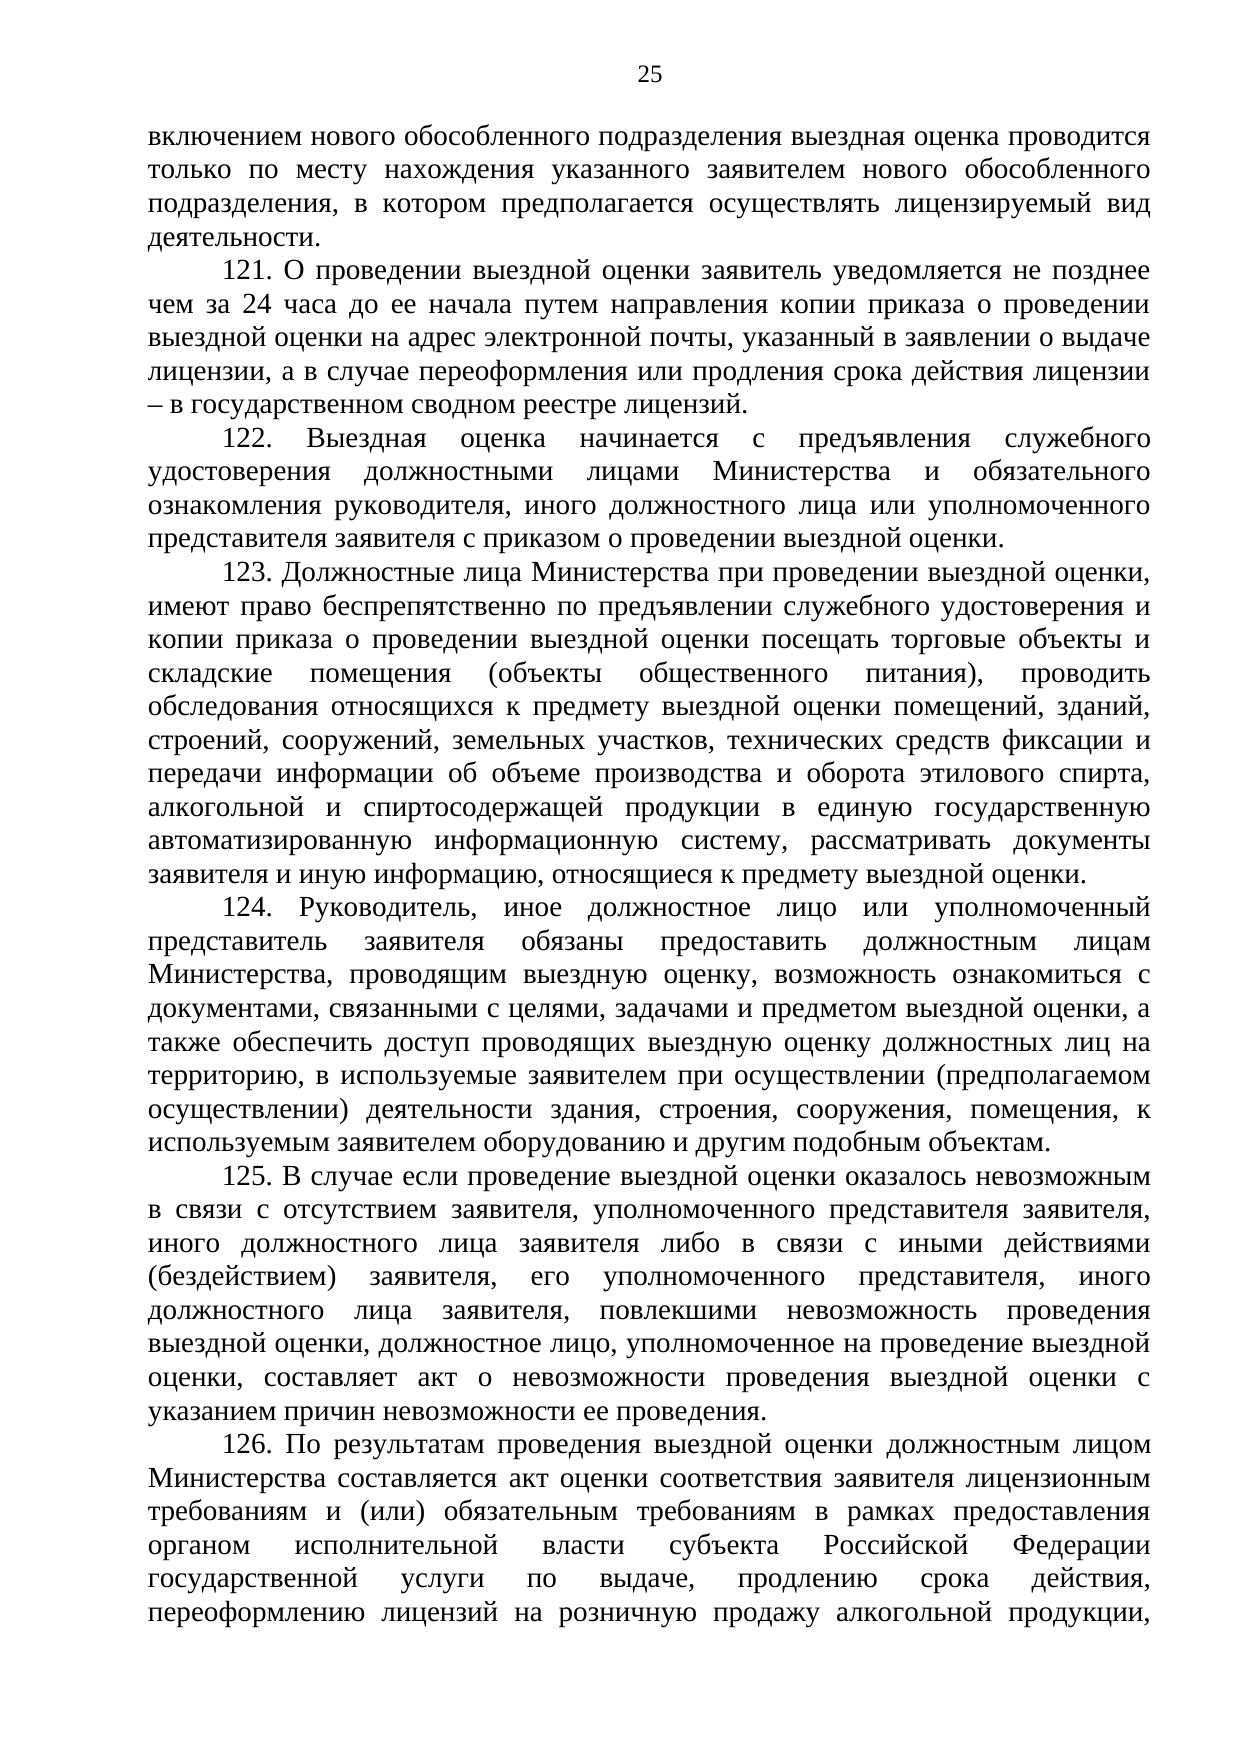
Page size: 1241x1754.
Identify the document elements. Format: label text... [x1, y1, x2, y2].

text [148, 1426, 1152, 1627]
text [148, 118, 1152, 252]
text 123. Должностные лица Министерства при проведении выездной оценки, имеют право беспрепятственно по предъявлении служебного удостоверения и копии приказа о проведении выездной оценки посещать торговые объекты и складские помещения (объекты общественного питания), проводить обследования относящихся к предмету выездной оценки помещений, зданий, строений, сооружений, земельных участков, технических средств фиксации и передачи информации об объеме производства и оборота этилового спирта, алкогольной и спиртосодержащей продукции в единую государственную автоматизированную информационную систему, рассматривать документы заявителя и иную информацию, относящиеся к предмету выездной оценки. [148, 554, 1152, 889]
text 121. О проведении выездной оценки заявитель уведомляется не позднее чем за 24 часа до ее начала путем направления копии приказа о проведении выездной оценки на адрес электронной почты, указанный в заявлении о выдаче лицензии, а в случае переоформления или продления срока действия лицензии – в государственном сводном реестре лицензий. [148, 252, 1152, 420]
text 125. В случае если проведение выездной оценки оказалось невозможным в связи с отсутствием заявителя, уполномоченного представителя заявителя, иного должностного лица заявителя либо в связи с иными действиями (бездействием) заявителя, его уполномоченного представителя, иного должностного лица заявителя, повлекшими невозможность проведения выездной оценки, должностное лицо, уполномоченное на проведение выездной оценки, составляет акт о невозможности проведения выездной оценки с указанием причин невозможности ее проведения. [148, 1158, 1152, 1426]
text 124. Руководитель, иное должностное лицо или уполномоченный представитель заявителя обязаны предоставить должностным лицам Министерства, проводящим выездную оценку, возможность ознакомиться с документами, связанными с целями, задачами и предметом выездной оценки, а также обеспечить доступ проводящих выездную оценку должностных лиц на территорию, в используемые заявителем при осуществлении (предполагаемом осуществлении) деятельности здания, строения, сооружения, помещения, к используемым заявителем оборудованию и другим подобным объектам. [148, 889, 1152, 1158]
text 122. Выездная оценка начинается с предъявления служебного удостоверения должностными лицами Министерства и обязательного ознакомления руководителя, иного должностного лица или уполномоченного представителя заявителя с приказом о проведении выездной оценки. [148, 420, 1152, 554]
